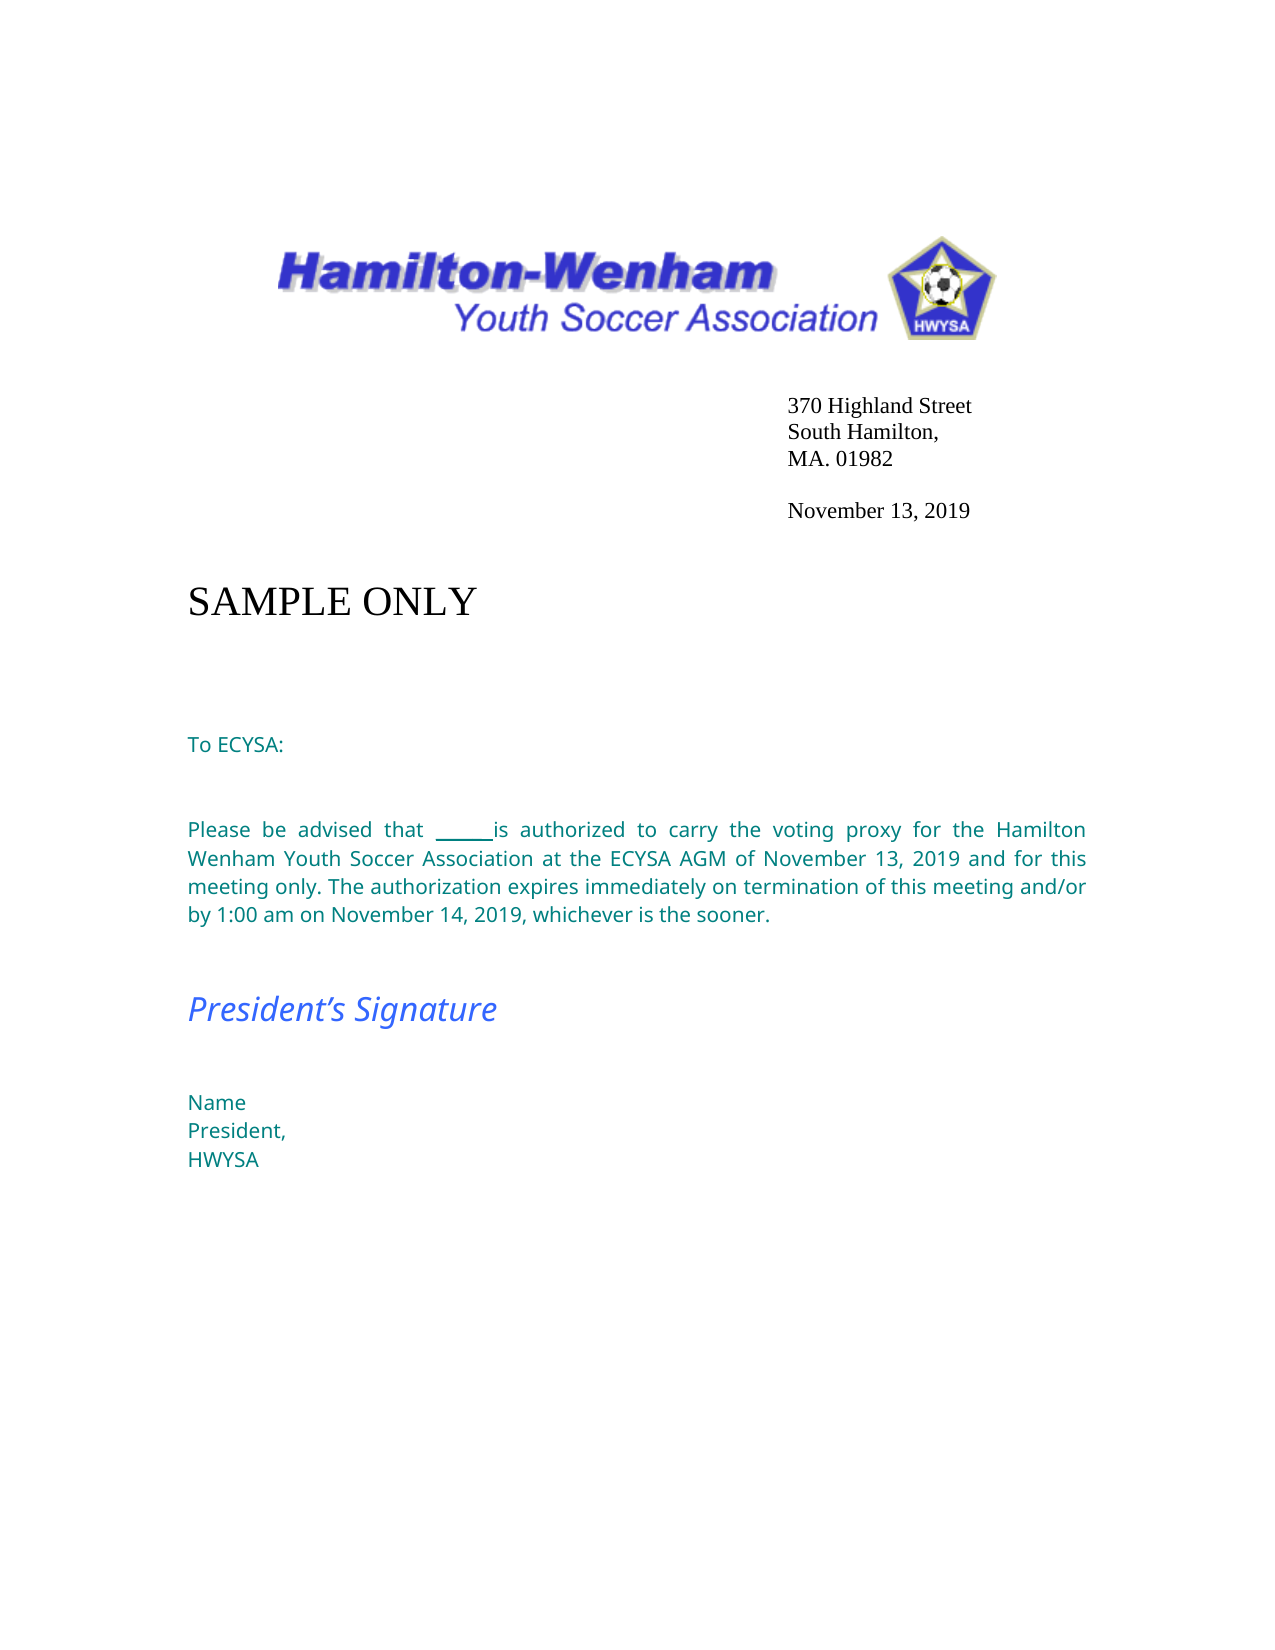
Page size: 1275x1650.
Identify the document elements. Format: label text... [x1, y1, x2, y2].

text MA. 01982 [187, 445, 1087, 471]
text HWYSA [187, 1145, 1087, 1173]
subtitle President’s Signature [187, 986, 1087, 1031]
text , [187, 418, 1087, 445]
picture [278, 236, 997, 340]
text Name [187, 1088, 1087, 1117]
text Please be advised that _____ is authorized to carry the voting proxy for the Hamilton Wenham Youth Soccer Association at the ECYSA AGM of November 13, 2019 and for this meeting only. The authorization expires immediately on termination of this meeting and/or by 1:00 am on November 14, 2019, whichever is the sooner. [187, 815, 1087, 929]
text November 13, 2019 [187, 497, 1087, 524]
text To ECYSA: [187, 730, 1087, 758]
text President, [187, 1117, 1087, 1145]
text SAMPLE ONLY [187, 577, 1087, 624]
